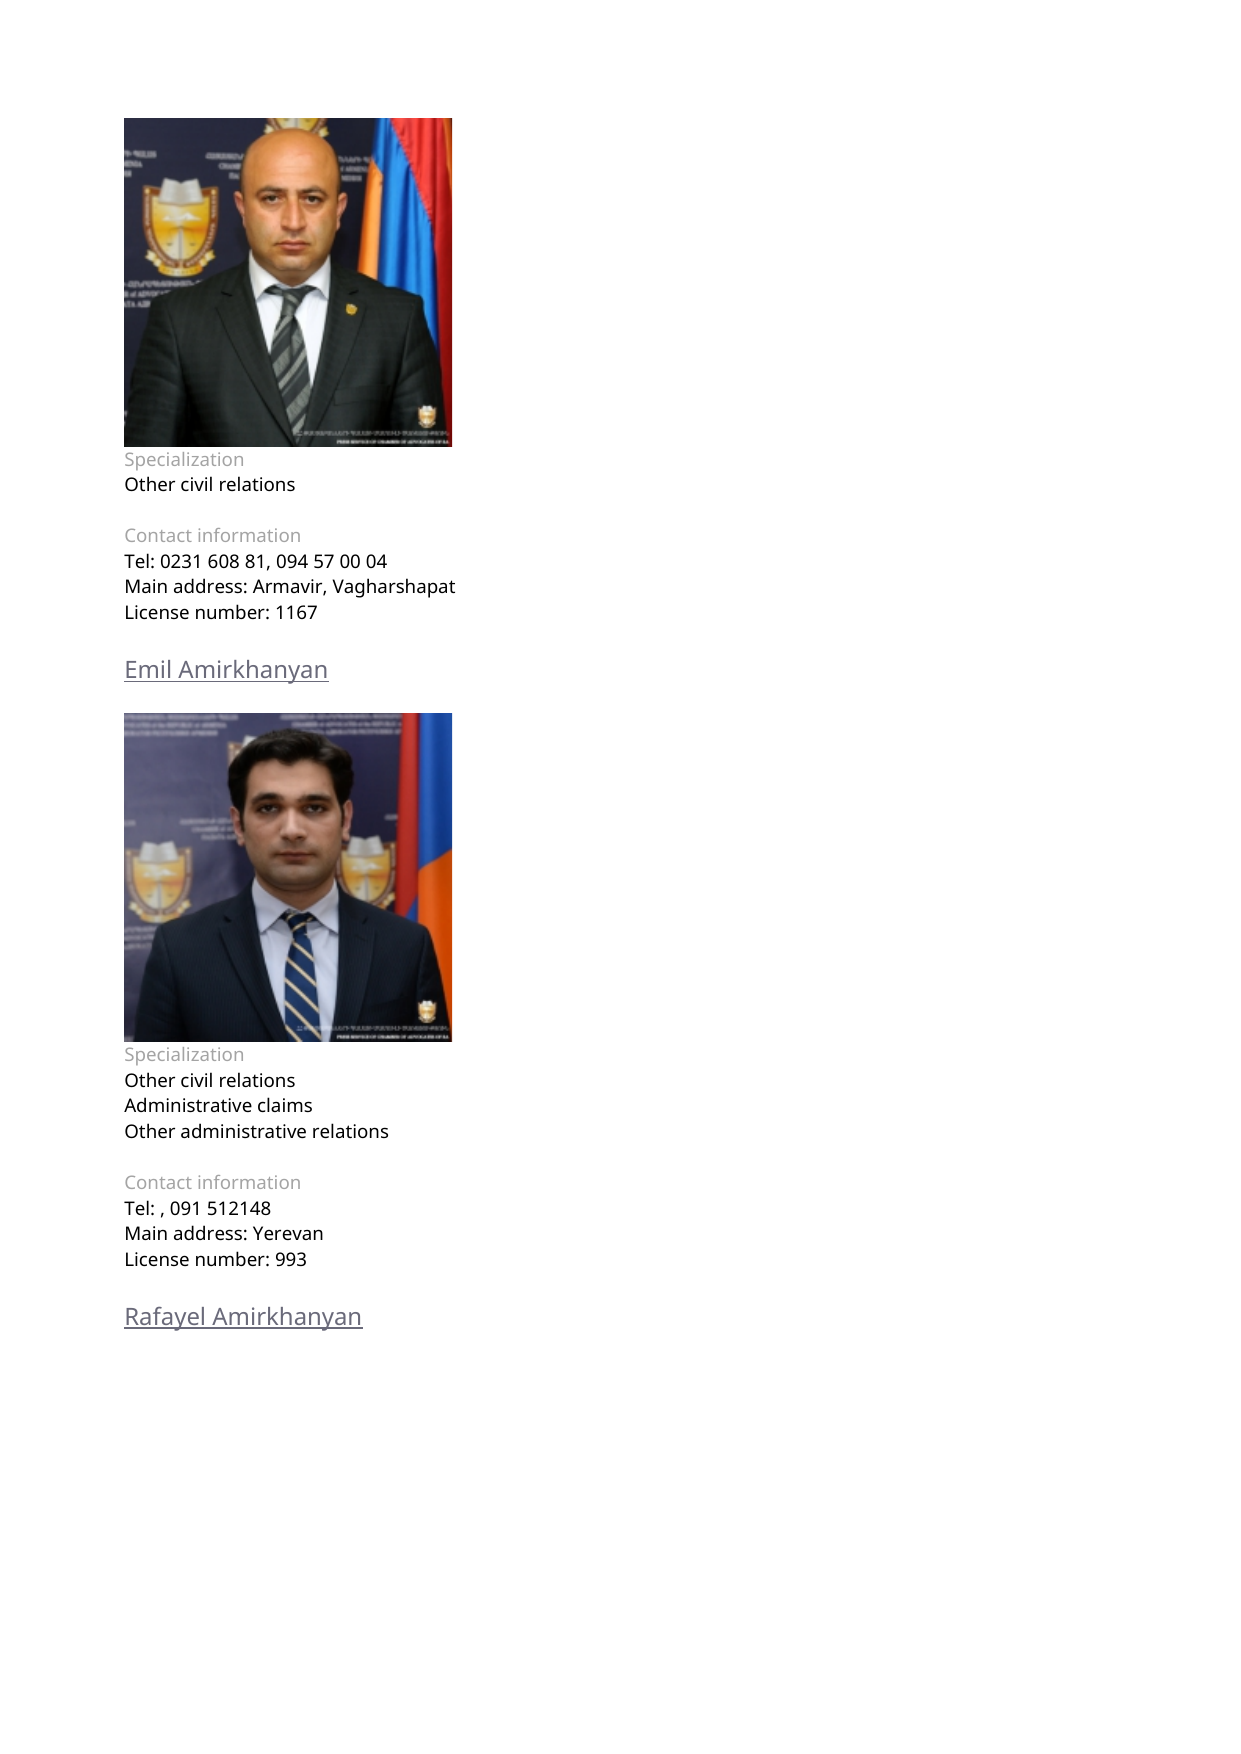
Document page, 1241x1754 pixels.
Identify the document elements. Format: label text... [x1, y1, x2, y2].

text Rafayel Amirkhanyan [124, 1299, 1092, 1360]
text Specialization Other civil relations Administrative claims Other administrative relations Contact information Tel: , 091 512148 Main address: Yerevan License number: 993 [124, 1042, 1092, 1299]
picture [124, 713, 453, 1042]
picture [124, 118, 453, 447]
text Specialization Other civil relations Contact information Tel: 0231 608 81, 094 57 00 04 Main address: Armavir, Vagharshapat License number: 1167 [124, 446, 1092, 653]
text Emil Amirkhanyan [124, 653, 1092, 713]
